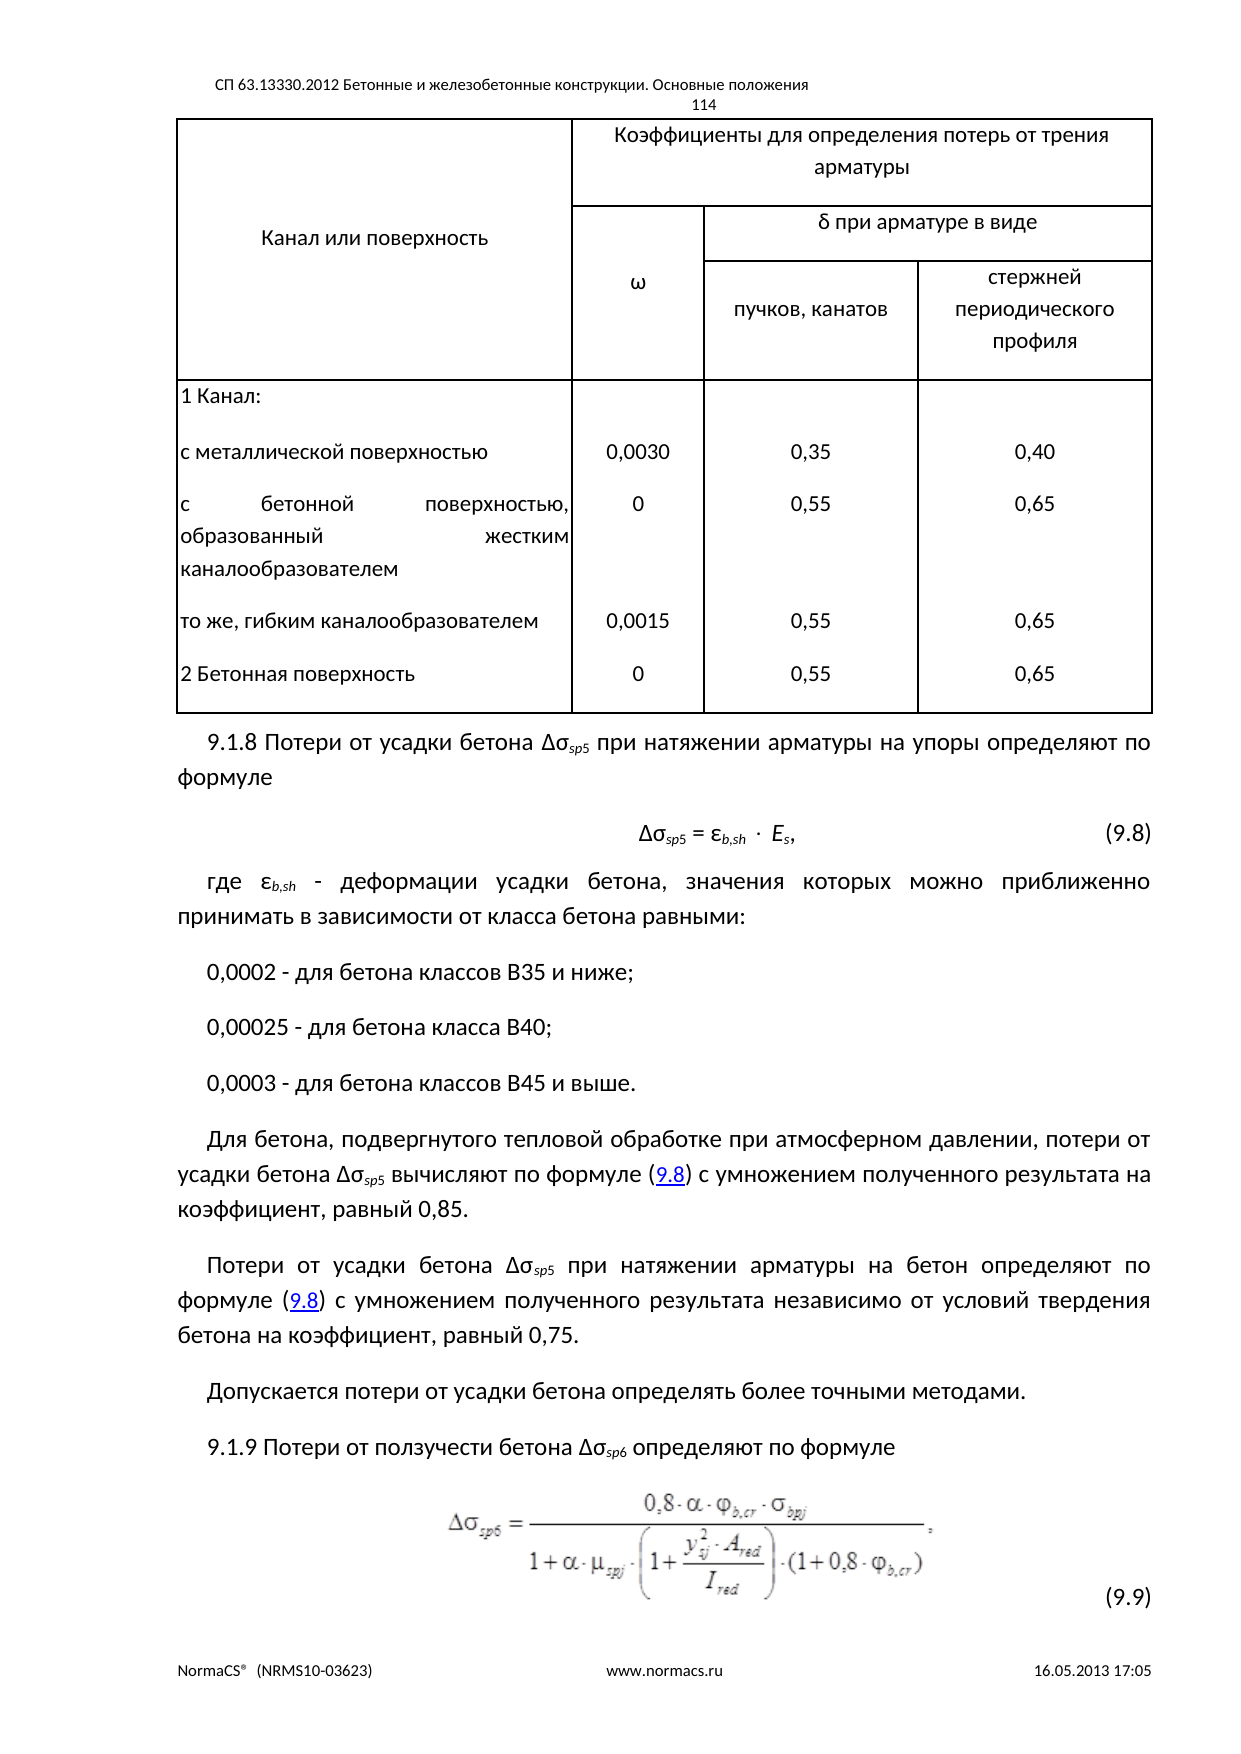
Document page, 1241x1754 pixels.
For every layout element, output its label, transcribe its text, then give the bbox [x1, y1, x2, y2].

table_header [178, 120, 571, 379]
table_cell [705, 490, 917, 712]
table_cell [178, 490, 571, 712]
text 9.1.8 Потери от усадки бетона Δσsp5 при натяжении арматуры на упоры определяют по формуле [177, 727, 1152, 792]
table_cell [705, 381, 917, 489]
text Допускается потери от усадки бетона определять более точными методами. [177, 1375, 1152, 1405]
text 0,0003 - для бетона классов В45 и выше. [177, 1067, 1152, 1098]
text 0,0002 - для бетона классов В35 и ниже; [177, 956, 1152, 986]
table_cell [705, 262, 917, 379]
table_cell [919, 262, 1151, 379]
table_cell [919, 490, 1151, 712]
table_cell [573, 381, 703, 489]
text Для бетона, подвергнутого тепловой обработке при атмосферном давлении, потери от усадки бетона Δσsp5 вычисляют по формуле (9.8) с умножением полученного результата на коэффициент, равный 0,85. [177, 1123, 1152, 1224]
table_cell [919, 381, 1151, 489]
text Потери от усадки бетона Δσsp5 при натяжении арматуры на бетон определяют по формуле (9.8) с умножением полученного результата независимо от условий твердения бетона на коэффициент, равный 0,75. [177, 1249, 1152, 1349]
text где εb,sh - деформации усадки бетона, значения которых можно приближенно принимать в зависимости от класса бетона равными: [177, 865, 1152, 930]
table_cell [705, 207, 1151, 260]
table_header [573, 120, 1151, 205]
text Δσsp5 = εb,sh  Es, (9.8) [177, 817, 1152, 848]
text 0,00025 - для бетона класса В40; [177, 1012, 1152, 1042]
text 9.1.9 Потери от ползучести бетона Δσsp6 определяют по формуле [177, 1431, 1152, 1461]
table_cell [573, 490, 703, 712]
picture [445, 1486, 937, 1606]
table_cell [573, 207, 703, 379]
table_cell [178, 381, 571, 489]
